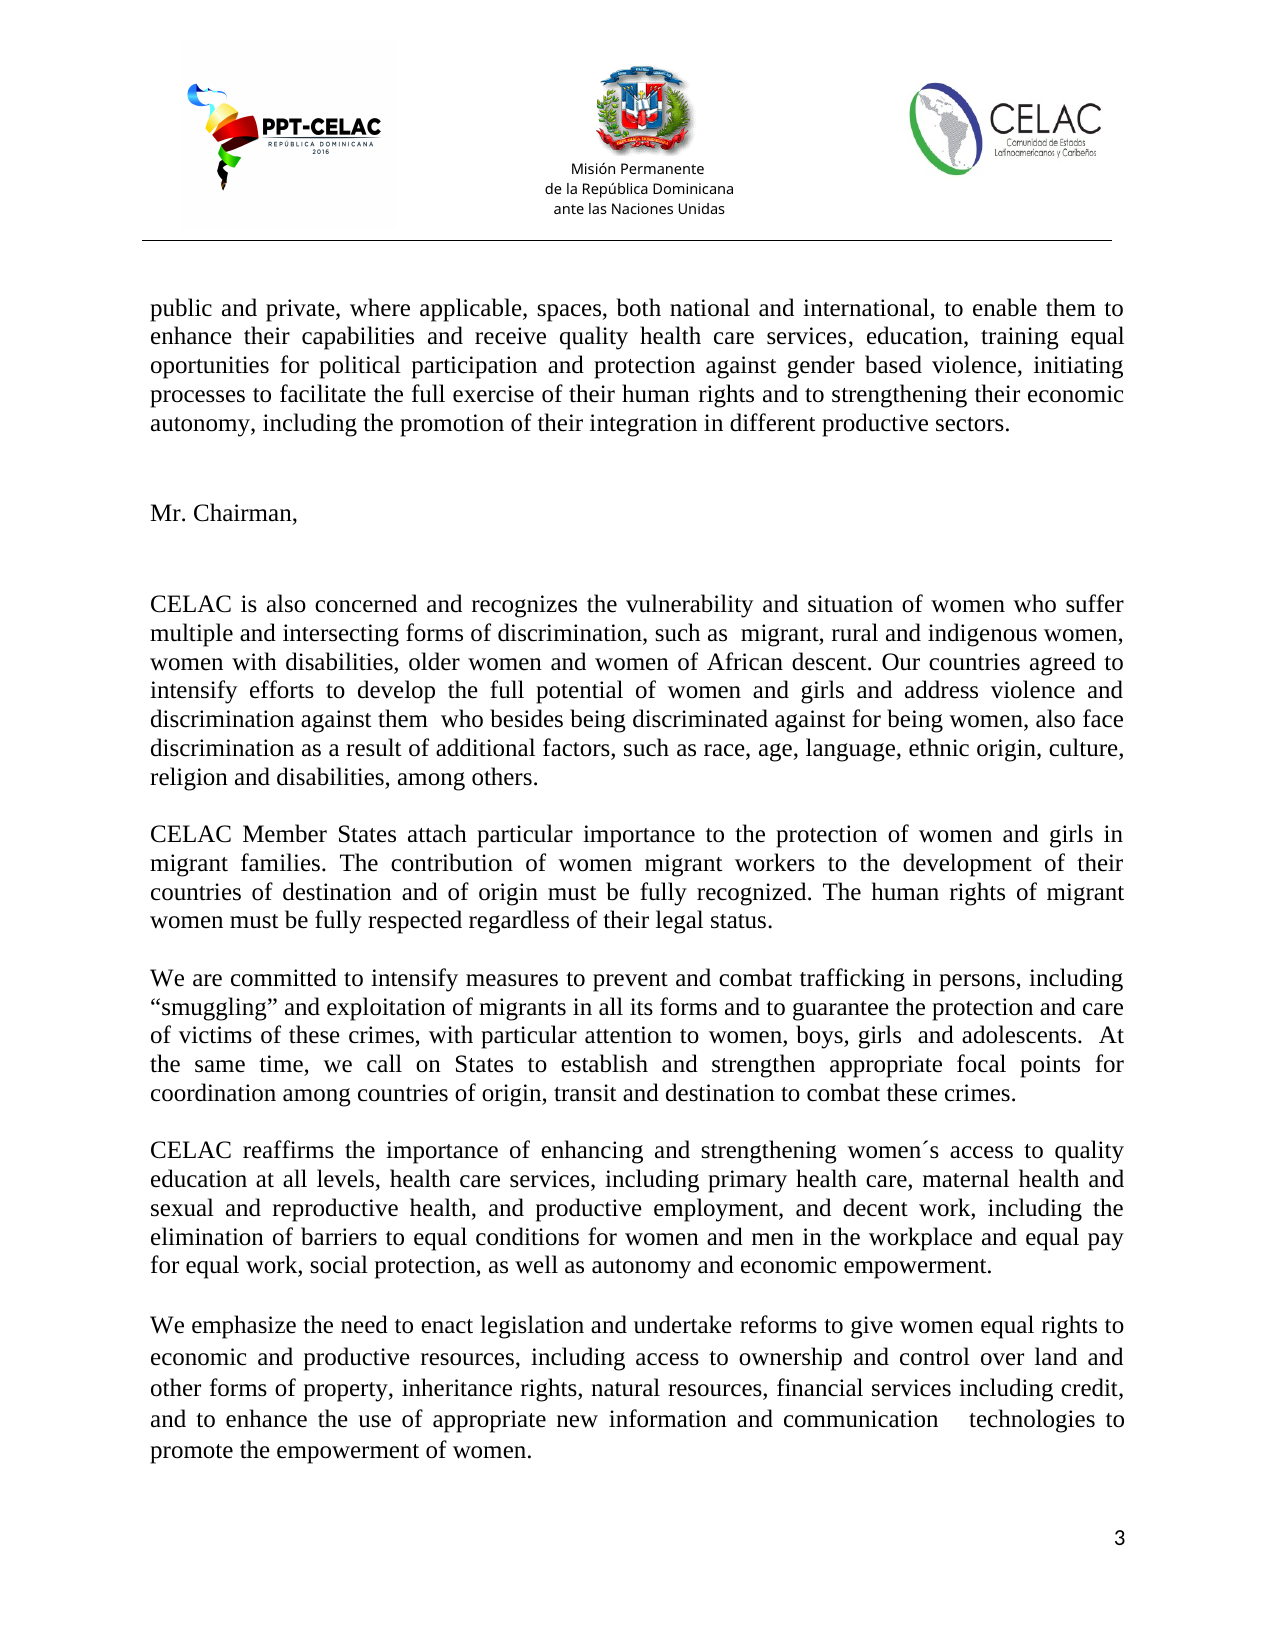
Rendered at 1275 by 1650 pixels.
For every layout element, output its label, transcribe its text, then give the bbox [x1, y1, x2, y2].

text CELAC Member States attach particular importance to the protection of women and girls in migrant families. The contribution of women migrant workers to the development of their countries of destination and of origin must be fully recognized. The human rights of migrant women must be fully respected regardless of their legal status. [150, 819, 1125, 934]
picture [587, 62, 697, 156]
text We emphasize the need to enact legislation and undertake reforms to give women equal rights to economic and productive resources, including access to ownership and control over land and other forms of property, inheritance rights, natural resources, financial services including credit, and to enhance the use of appropriate new information and communication technologies to promote the empowerment of women. [150, 1308, 1125, 1464]
text CELAC reaffirms the importance of enhancing and strengthening women´s access to quality education at all levels, health care services, including primary health care, maternal health and sexual and reproductive health, and productive employment, and decent work, including the elimination of barriers to equal conditions for women and men in the workplace and equal pay for equal work, social protection, as well as autonomy and economic empowerment. [150, 1136, 1125, 1279]
text CELAC is also concerned and recognizes the vulnerability and situation of women who suffer multiple and intersecting forms of discrimination, such as migrant, rural and indigenous women, women with disabilities, older women and women of African descent. Our countries agreed to intensify efforts to develop the full potential of women and girls and address violence and discrimination against them who besides being discriminated against for being women, also face discrimination as a result of additional factors, such as race, age, language, ethnic origin, culture, religion and disabilities, among others. [150, 589, 1125, 791]
text Mr. Chairman, [150, 498, 1125, 527]
picture [181, 39, 397, 229]
picture [906, 81, 1110, 178]
text public and private, where applicable, spaces, both national and international, to enable them to enhance their capabilities and receive quality health care services, education, training equal oportunities for political participation and protection against gender based violence, initiating processes to facilitate the full exercise of their human rights and to strengthening their economic autonomy, including the promotion of their integration in different productive sectors. [150, 293, 1125, 436]
text We are committed to intensify measures to prevent and combat trafficking in persons, including “smuggling” and exploitation of migrants in all its forms and to guarantee the protection and care of victims of these crimes, with particular attention to women, boys, girls and adolescents. At the same time, we call on States to establish and strengthen appropriate focal points for coordination among countries of origin, transit and destination to combat these crimes. [150, 963, 1125, 1107]
